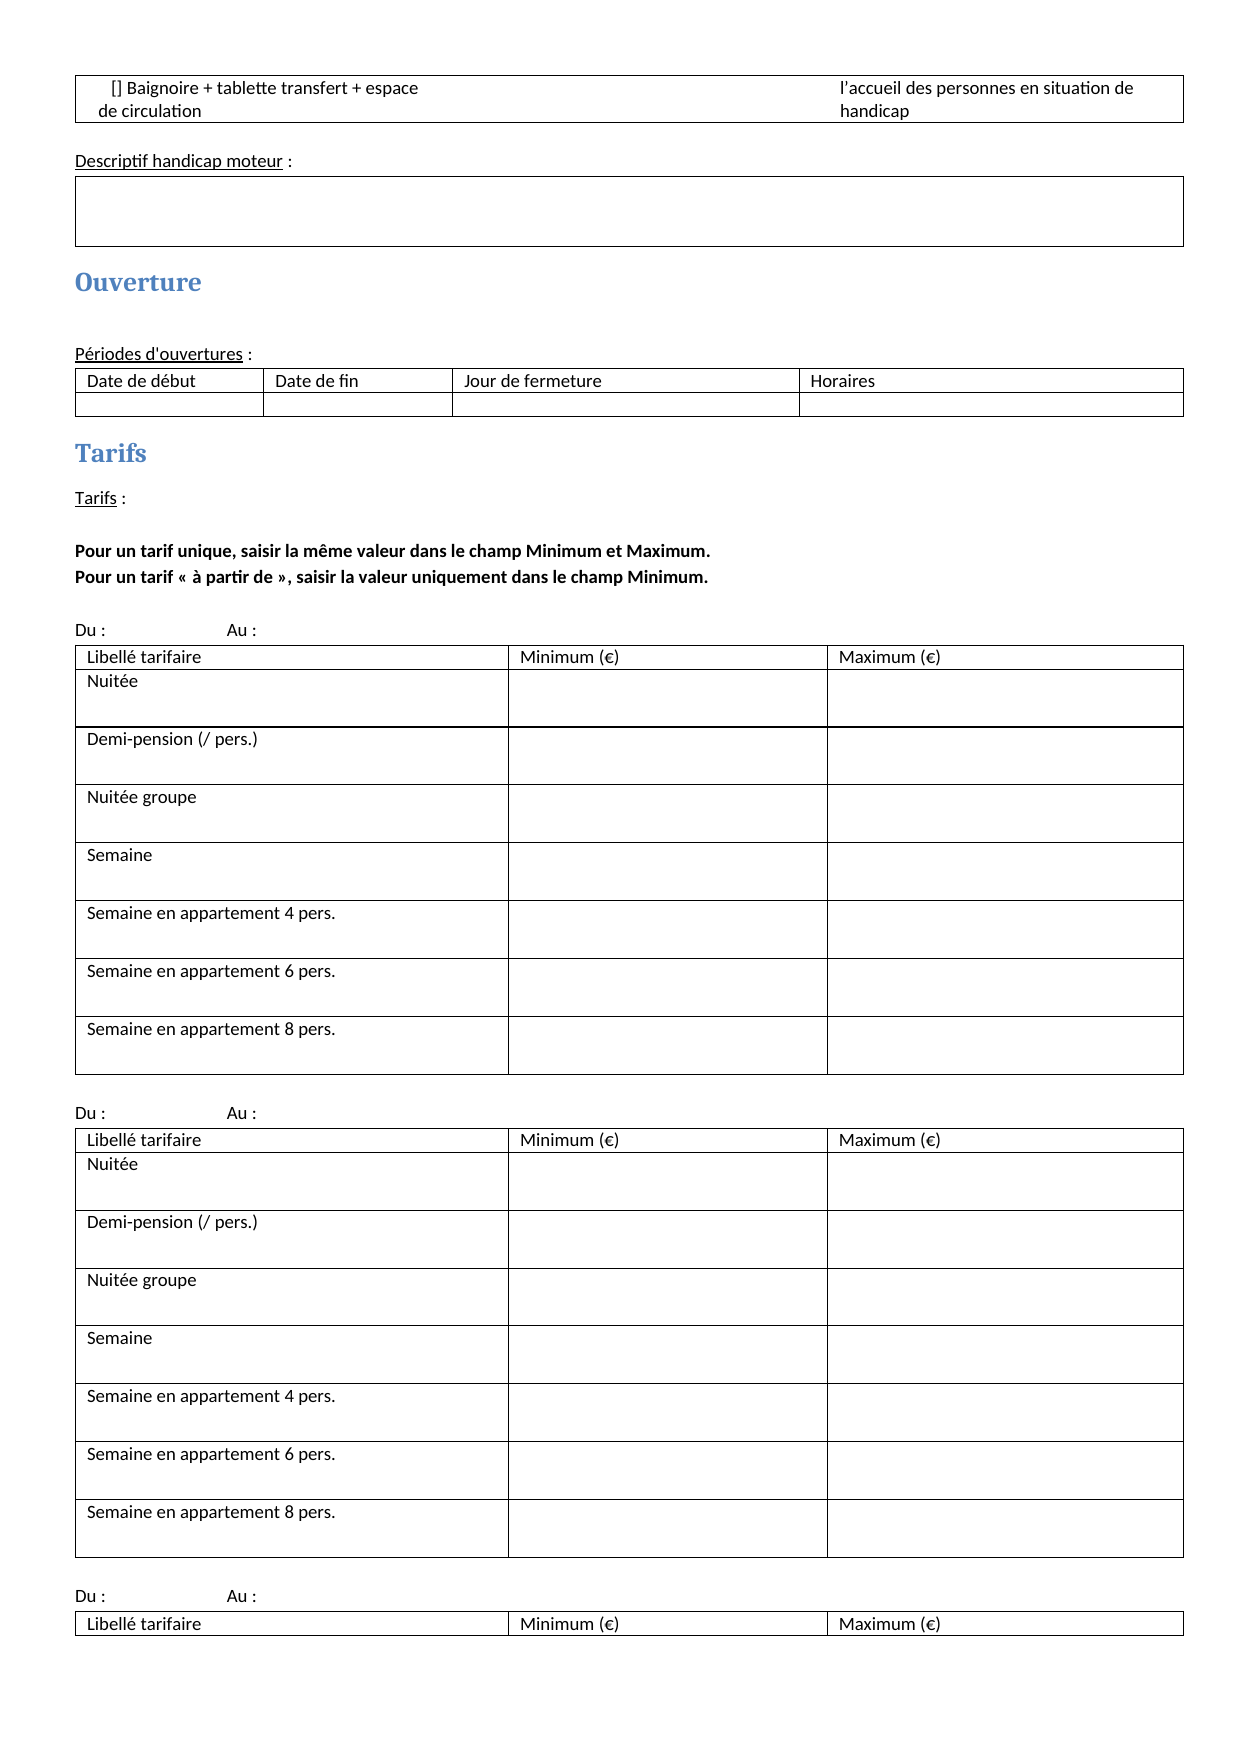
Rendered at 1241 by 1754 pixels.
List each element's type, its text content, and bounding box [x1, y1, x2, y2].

table_cell [509, 1017, 827, 1074]
text Pour un tarif unique, saisir la même valeur dans le champ Minimum et Maximum. [75, 539, 1165, 562]
table_cell [509, 959, 827, 1016]
table_header [817, 76, 1183, 122]
table_header [446, 76, 817, 122]
table_cell Semaine [76, 1326, 508, 1383]
table_header Maximum (€) [828, 1129, 1183, 1152]
table_header Minimum (€) [509, 1129, 827, 1152]
table_cell Semaine en appartement 4 pers. [76, 1384, 508, 1441]
table_cell [76, 393, 263, 416]
table_cell Semaine en appartement 6 pers. [76, 959, 508, 1016]
table_cell [509, 728, 827, 784]
table_header [76, 177, 1183, 246]
table_cell [509, 843, 827, 900]
table_header Minimum (€) [509, 1612, 827, 1635]
table_cell [828, 1500, 1183, 1557]
table_cell Nuitée groupe [76, 785, 508, 842]
table_cell [509, 670, 827, 726]
table_header Libellé tarifaire [76, 646, 508, 668]
text Du : Au : [75, 1101, 1165, 1124]
table_cell [828, 1442, 1183, 1499]
table_cell [828, 843, 1183, 900]
table_cell [828, 901, 1183, 958]
table_header Libellé tarifaire [76, 1129, 508, 1152]
table_cell [828, 1153, 1183, 1209]
table_cell [509, 1269, 827, 1325]
table_cell [509, 1500, 827, 1557]
table_cell [828, 1384, 1183, 1441]
table_cell [800, 393, 1183, 416]
text Périodes d'ouvertures : [75, 342, 1165, 365]
table_cell [828, 1211, 1183, 1267]
table_header Minimum (€) [509, 646, 827, 668]
table_cell [509, 1326, 827, 1383]
table_cell Semaine en appartement 8 pers. [76, 1017, 508, 1074]
table_header Maximum (€) [828, 646, 1183, 668]
table_cell [509, 1384, 827, 1441]
table_cell [828, 1017, 1183, 1074]
text Tarifs : [75, 486, 1165, 509]
subtitle Tarifs [75, 438, 1165, 469]
table_cell [828, 785, 1183, 842]
table_cell Demi-pension (/ pers.) [76, 728, 508, 784]
table_cell Semaine [76, 843, 508, 900]
table_cell [453, 393, 799, 416]
table_cell Demi-pension (/ pers.) [76, 1211, 508, 1267]
table_cell Nuitée groupe [76, 1269, 508, 1325]
table_cell [828, 959, 1183, 1016]
text Pour un tarif « à partir de », saisir la valeur uniquement dans le champ Minimum. [75, 565, 1165, 588]
table_header Jour de fermeture [453, 369, 799, 392]
table_cell [828, 1269, 1183, 1325]
table_header Libellé tarifaire [76, 1612, 508, 1635]
table_cell Nuitée [76, 1153, 508, 1209]
table_cell Nuitée [76, 670, 508, 726]
table_header [76, 76, 446, 122]
table_header Maximum (€) [828, 1612, 1183, 1635]
table_cell [509, 785, 827, 842]
text Du : Au : [75, 618, 1165, 641]
subtitle Ouverture [75, 267, 1165, 298]
table_cell [509, 1153, 827, 1209]
table_header Date de début [76, 369, 263, 392]
table_cell Semaine en appartement 8 pers. [76, 1500, 508, 1557]
text Descriptif handicap moteur : [75, 149, 1165, 172]
table_cell Semaine en appartement 6 pers. [76, 1442, 508, 1499]
text Du : Au : [75, 1584, 1165, 1607]
table_cell [509, 1442, 827, 1499]
table_cell [264, 393, 452, 416]
table_cell [828, 1326, 1183, 1383]
table_cell [509, 901, 827, 958]
table_cell [828, 728, 1183, 784]
table_header Date de fin [264, 369, 452, 392]
table_cell [509, 1211, 827, 1267]
table_header Horaires [800, 369, 1183, 392]
table_cell [828, 670, 1183, 726]
table_cell Semaine en appartement 4 pers. [76, 901, 508, 958]
